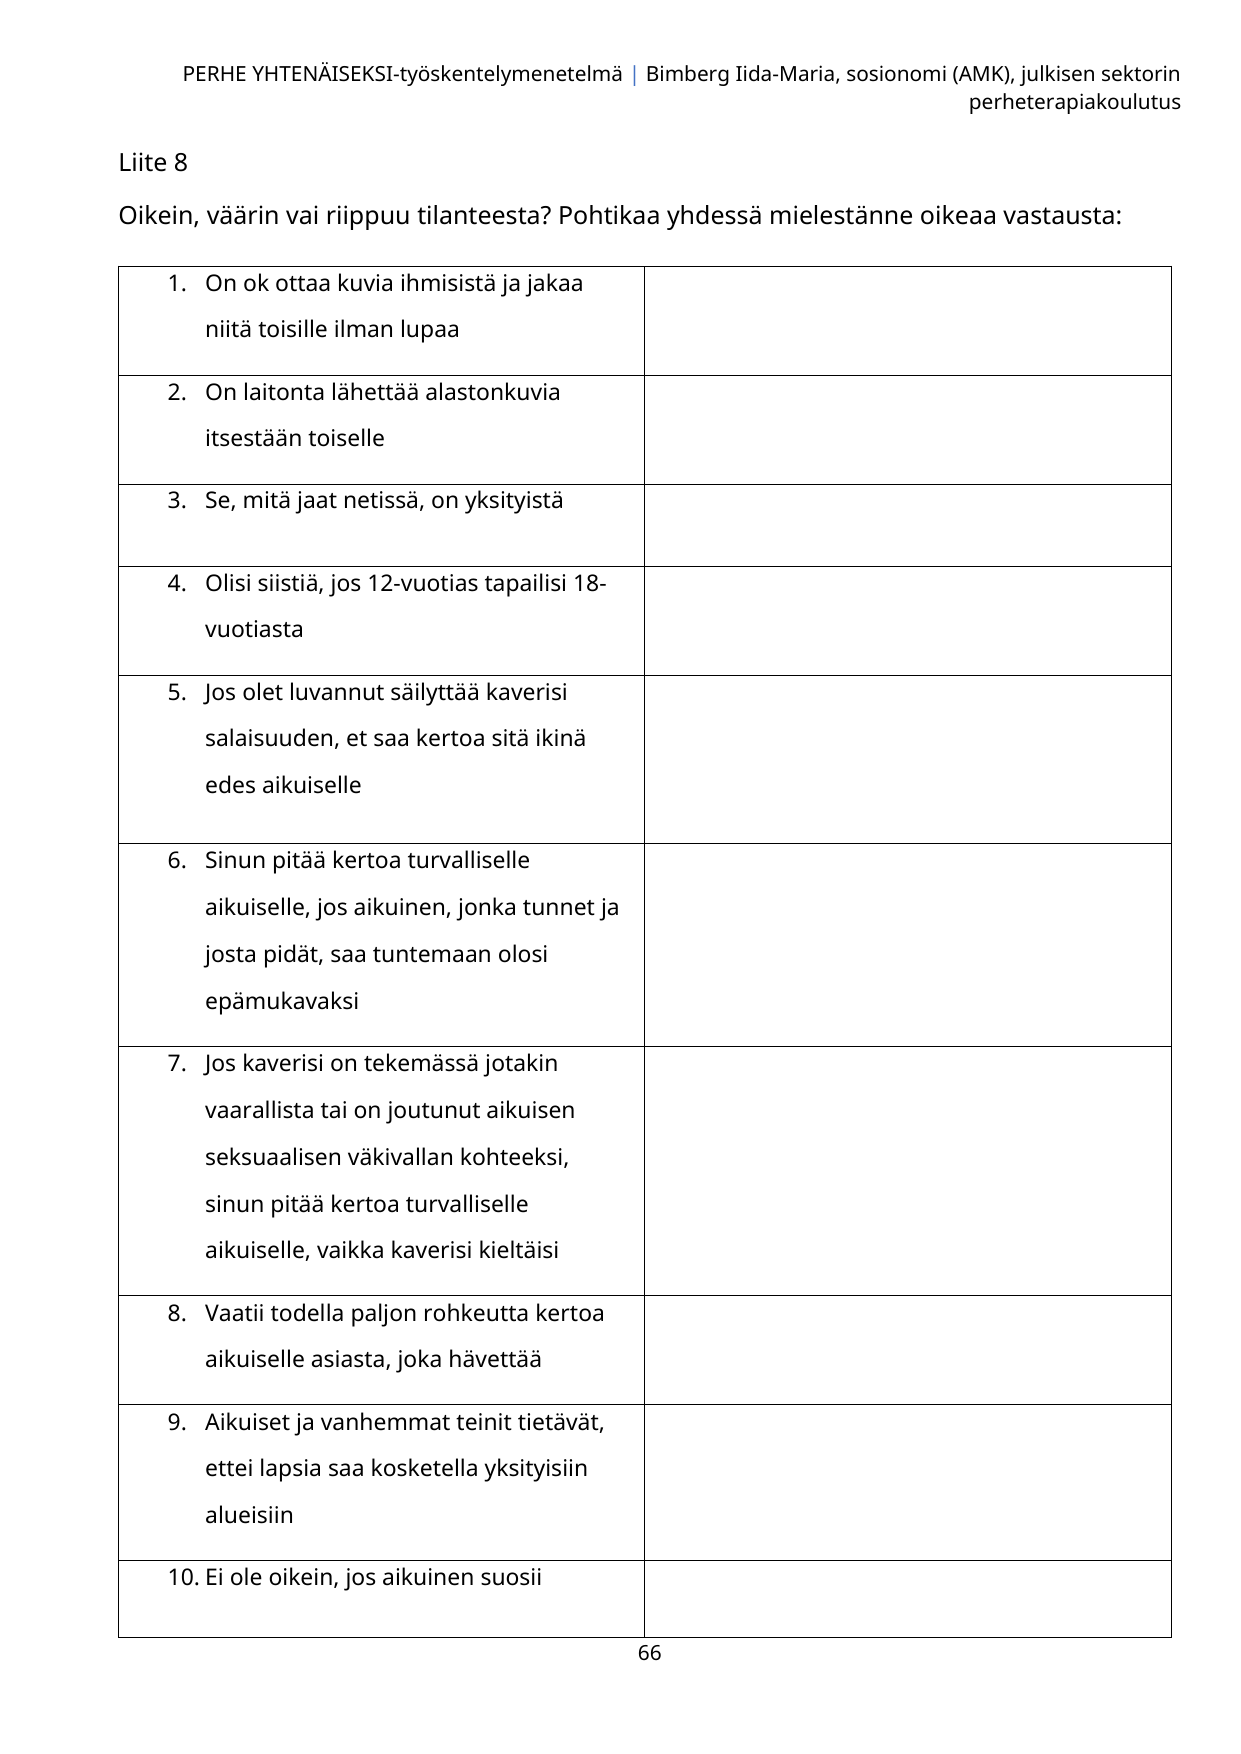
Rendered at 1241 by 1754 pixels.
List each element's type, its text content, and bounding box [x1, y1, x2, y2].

text Oikein, väärin vai riippuu tilanteesta? Pohtikaa yhdessä mielestänne oikeaa vastausta: [118, 198, 1181, 232]
table_cell Jos kaverisi on tekemässä jotakin vaarallista tai on joutunut aikuisen seksuaalisen väkivallan kohteeksi, sinun pitää kertoa turvalliselle aikuiselle, vaikka kaverisi kieltäisi [119, 1047, 644, 1295]
table_cell Se, mitä jaat netissä, on yksityistä [119, 485, 644, 566]
table_cell Jos olet luvannut säilyttää kaverisi salaisuuden, et saa kertoa sitä ikinä edes aikuiselle [119, 676, 644, 843]
table_cell [645, 1047, 1171, 1295]
table_cell Aikuiset ja vanhemmat teinit tietävät, ettei lapsia saa kosketella yksityisiin alueisiin [119, 1405, 644, 1560]
table_cell [645, 485, 1171, 566]
table_cell [645, 1296, 1171, 1404]
table_cell On laitonta lähettää alastonkuvia itsestään toiselle [119, 376, 644, 483]
table_cell [645, 1561, 1171, 1637]
table_cell [645, 1405, 1171, 1560]
table_cell Olisi siistiä, jos 12-vuotias tapailisi 18-vuotiasta [119, 567, 644, 674]
table_cell [645, 567, 1171, 674]
table_header On ok ottaa kuvia ihmisistä ja jakaa niitä toisille ilman lupaa [119, 267, 644, 374]
table_cell [645, 376, 1171, 483]
table_cell Sinun pitää kertoa turvalliselle aikuiselle, jos aikuinen, jonka tunnet ja josta pidät, saa tuntemaan olosi epämukavaksi [119, 844, 644, 1046]
text Liite 8 [118, 144, 1181, 178]
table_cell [119, 1561, 644, 1637]
table_cell Vaatii todella paljon rohkeutta kertoa aikuiselle asiasta, joka hävettää [119, 1296, 644, 1404]
table_header [645, 267, 1171, 374]
table_cell [645, 676, 1171, 843]
table_cell [645, 844, 1171, 1046]
